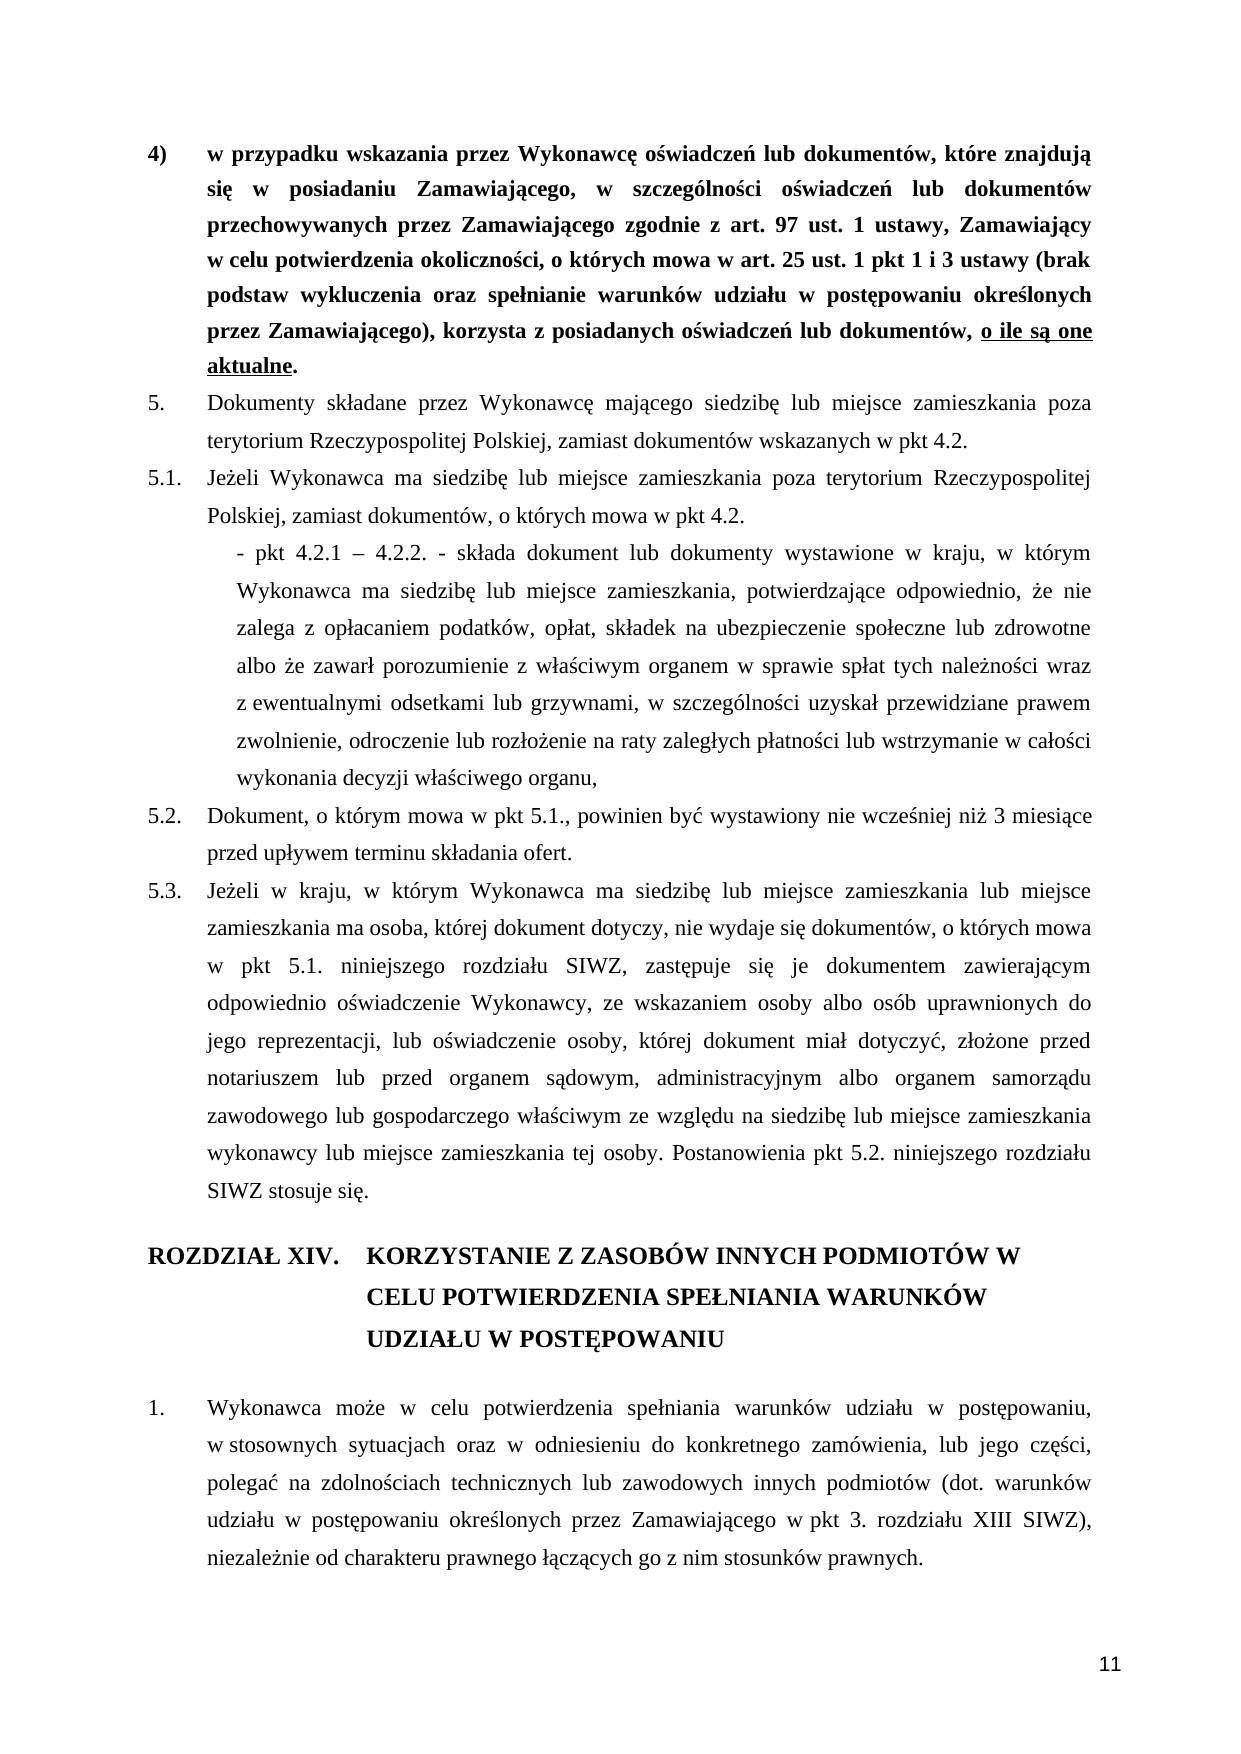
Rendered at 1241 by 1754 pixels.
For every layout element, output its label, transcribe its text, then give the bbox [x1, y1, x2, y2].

list Dokumenty składane przez Wykonawcę mającego siedzibę lub miejsce zamieszkania poza terytorium Rzeczypospolitej Polskiej, zamiast dokumentów wskazanych w pkt 4.2. [148, 381, 1092, 456]
text 5.2. Dokument, o którym mowa w pkt 5.1., powinien być wystawiony nie wcześniej niż 3 miesiące przed upływem terminu składania ofert. [148, 793, 1092, 868]
list w przypadku wskazania przez Wykonawcę oświadczeń lub dokumentów, które znajdują się w posiadaniu Zamawiającego, w szczególności oświadczeń lub dokumentów przechowywanych przez Zamawiającego zgodnie z art. 97 ust. 1 ustawy, Zamawiający w celu potwierdzenia okoliczności, o których mowa w art. 25 ust. 1 pkt 1 i 3 ustawy (brak podstaw wykluczenia oraz spełnianie warunków udziału w postępowaniu określonych przez Zamawiającego), korzysta z posiadanych oświadczeń lub dokumentów, o ile są one aktualne. [148, 133, 1092, 381]
text - pkt 4.2.1 – 4.2.2. - składa dokument lub dokumenty wystawione w kraju, w którym Wykonawca ma siedzibę lub miejsce zamieszkania, potwierdzające odpowiednio, że nie zalega z opłacaniem podatków, opłat, składek na ubezpieczenie społeczne lub zdrowotne albo że zawarł porozumienie z właściwym organem w sprawie spłat tych należności wraz z ewentualnymi odsetkami lub grzywnami, w szczególności uzyskał przewidziane prawem zwolnienie, odroczenie lub rozłożenie na raty zaległych płatności lub wstrzymanie w całości wykonania decyzji właściwego organu, [236, 531, 1092, 793]
list Wykonawca może w celu potwierdzenia spełniania warunków udziału w postępowaniu, w stosownych sytuacjach oraz w odniesieniu do konkretnego zamówienia, lub jego części, polegać na zdolnościach technicznych lub zawodowych innych podmiotów (dot. warunków udziału w postępowaniu określonych przez Zamawiającego w pkt 3. rozdziału XIII SIWZ), niezależnie od charakteru prawnego łączących go z nim stosunków prawnych. [148, 1385, 1092, 1572]
subtitle ROZDZIAŁ XIV. KORZYSTANIE Z ZASOBÓW INNYCH PODMIOTÓW W CELU POTWIERDZENIA SPEŁNIANIA WARUNKÓW UDZIAŁU W POSTĘPOWANIU [148, 1231, 1092, 1356]
text 5.1. Jeżeli Wykonawca ma siedzibę lub miejsce zamieszkania poza terytorium Rzeczypospolitej Polskiej, zamiast dokumentów, o których mowa w pkt 4.2. [148, 456, 1092, 531]
text 5.3. Jeżeli w kraju, w którym Wykonawca ma siedzibę lub miejsce zamieszkania lub miejsce zamieszkania ma osoba, której dokument dotyczy, nie wydaje się dokumentów, o których mowa w pkt 5.1. niniejszego rozdziału SIWZ, zastępuje się je dokumentem zawierającym odpowiednio oświadczenie Wykonawcy, ze wskazaniem osoby albo osób uprawnionych do jego reprezentacji, lub oświadczenie osoby, której dokument miał dotyczyć, złożone przed notariuszem lub przed organem sądowym, administracyjnym albo organem samorządu zawodowego lub gospodarczego właściwym ze względu na siedzibę lub miejsce zamieszkania wykonawcy lub miejsce zamieszkania tej osoby. Postanowienia pkt 5.2. niniejszego rozdziału SIWZ stosuje się. [148, 868, 1092, 1206]
